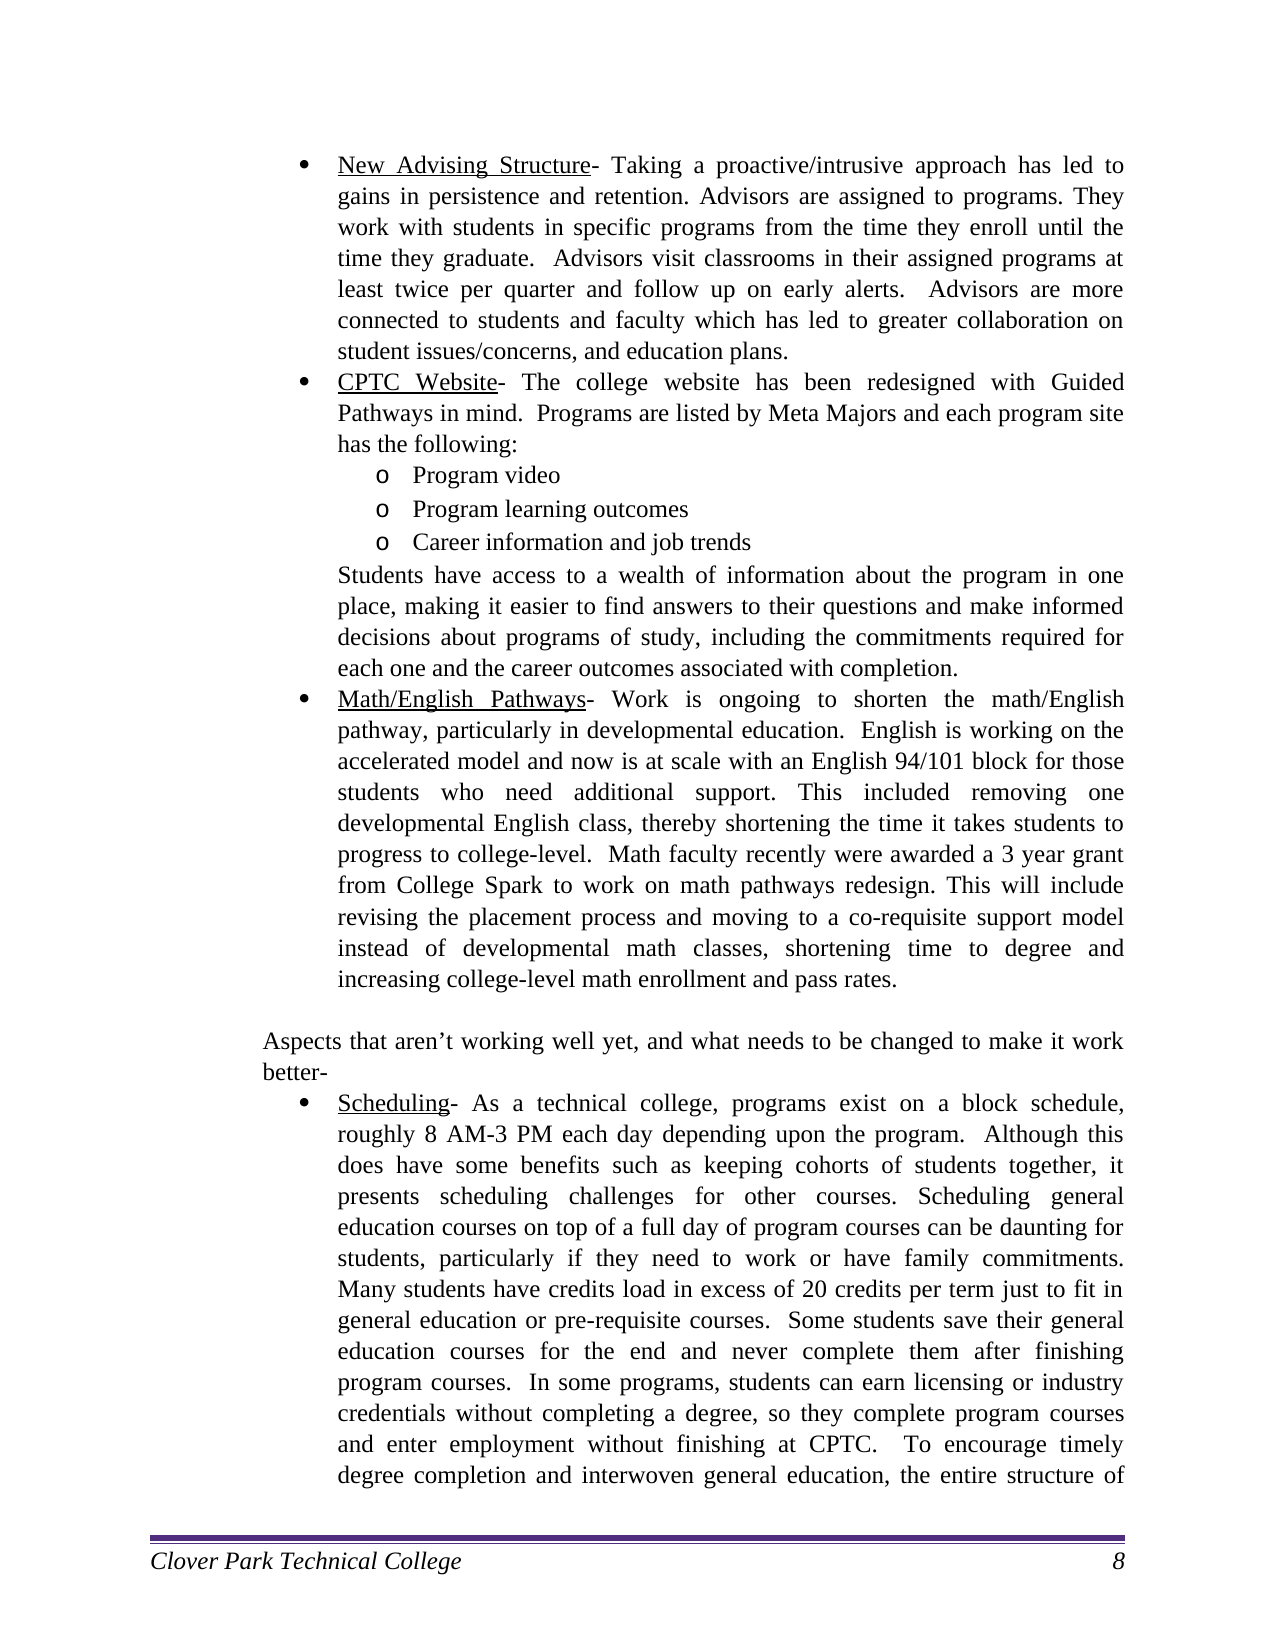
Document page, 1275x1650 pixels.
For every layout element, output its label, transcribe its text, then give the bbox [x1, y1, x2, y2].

list Program learning outcomes [375, 494, 1125, 524]
text Students have access to a wealth of information about the program in one place, making it easier to find answers to their questions and make informed decisions about programs of study, including the commitments required for each one and the career outcomes associated with completion. [337, 560, 1125, 682]
list Aspects that aren’t working well yet, and what needs to be changed to make it work better- [262, 1026, 1125, 1086]
list Career information and job trends [375, 527, 1125, 558]
list Program video [375, 460, 1125, 491]
list Math/English Pathways- Work is ongoing to shorten the math/English pathway, particularly in developmental education. English is working on the accelerated model and now is at scale with an English 94/101 block for those students who need additional support. This included removing one developmental English class, thereby shortening the time it takes students to progress to college-level. Math faculty recently were awarded a 3 year grant from College Spark to work on math pathways redesign. This will include revising the placement process and moving to a co-requisite support model instead of developmental math classes, shortening time to degree and increasing college-level math enrollment and pass rates. [300, 684, 1125, 992]
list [300, 1088, 1125, 1489]
list CPTC Website- The college website has been redesigned with Guided Pathways in mind. Programs are listed by Meta Majors and each program site has the following: [300, 367, 1125, 458]
list New Advising Structure- Taking a proactive/intrusive approach has led to gains in persistence and retention. Advisors are assigned to programs. They work with students in specific programs from the time they enroll until the time they graduate. Advisors visit classrooms in their assigned programs at least twice per quarter and follow up on early alerts. Advisors are more connected to students and faculty which has led to greater collaboration on student issues/concerns, and education plans. [300, 150, 1125, 365]
